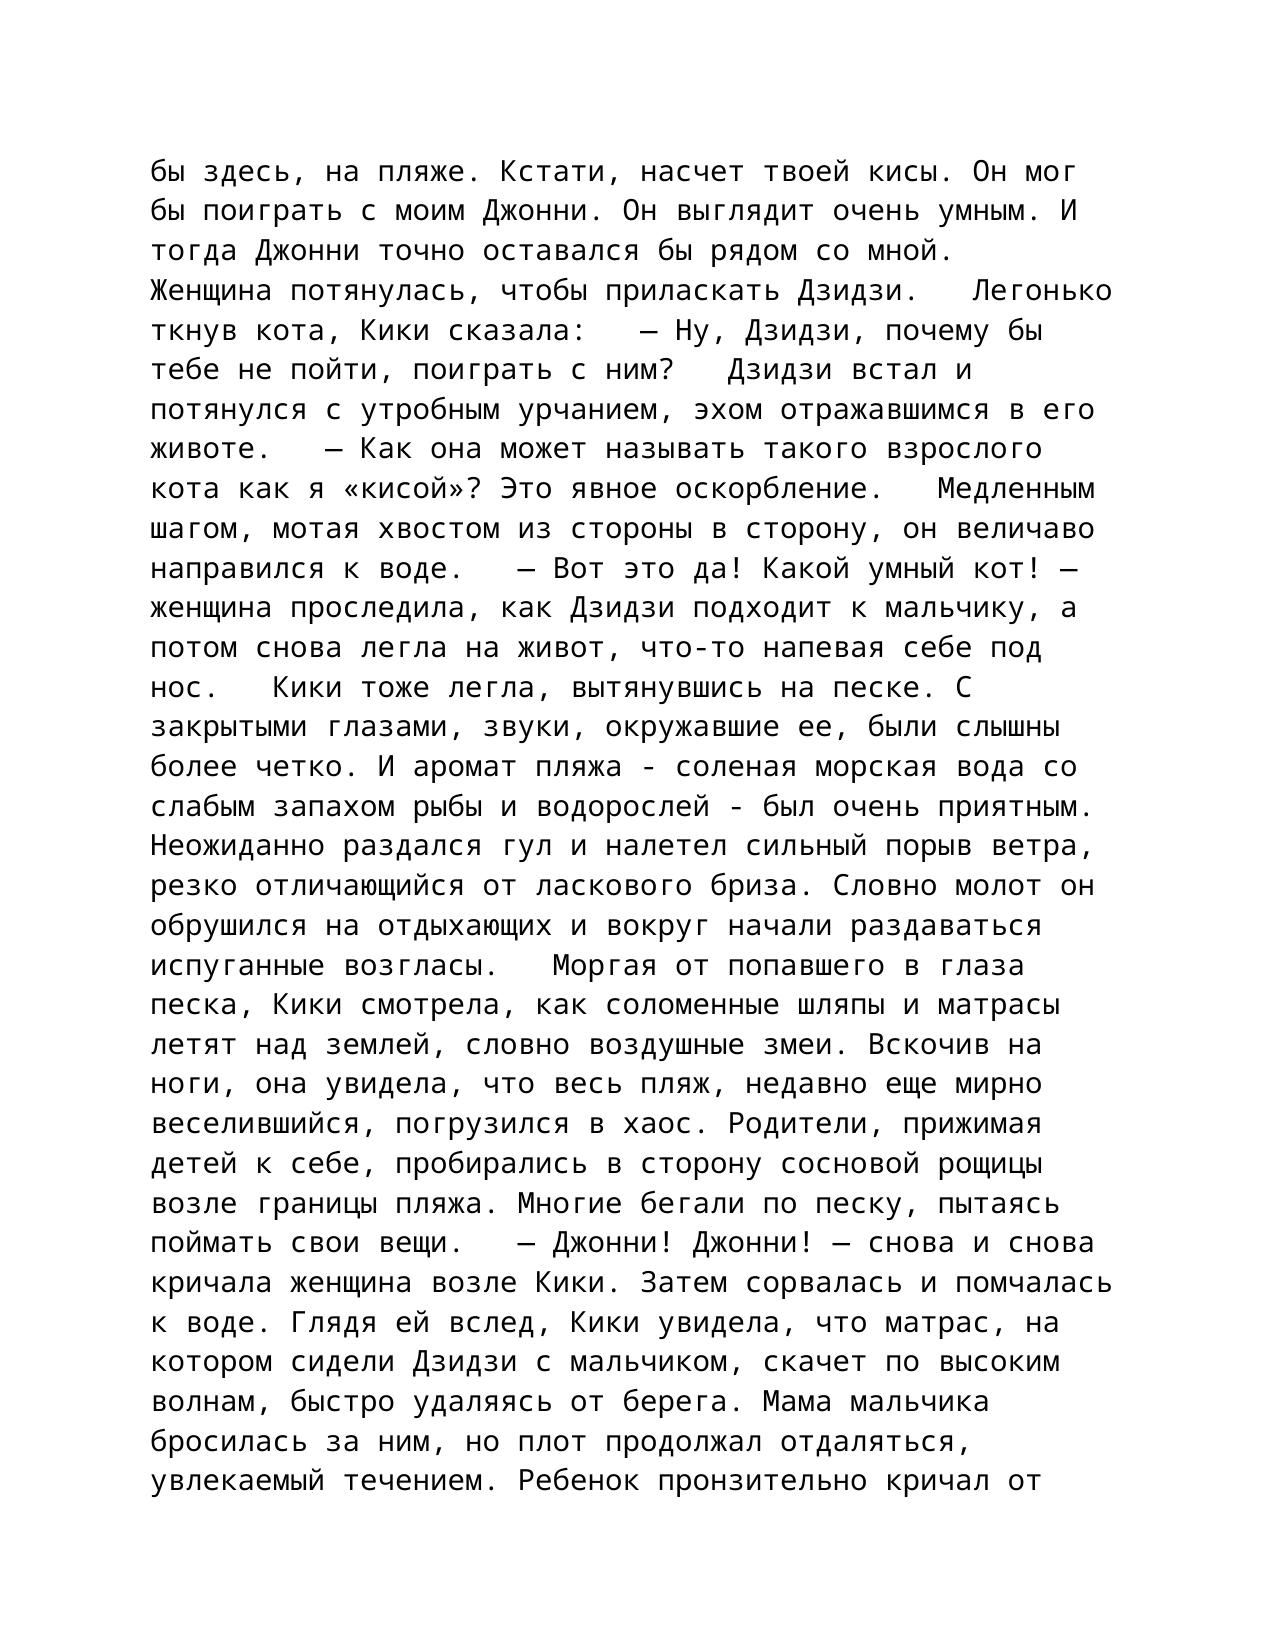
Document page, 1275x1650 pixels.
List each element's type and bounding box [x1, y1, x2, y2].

text [150, 150, 1125, 1499]
